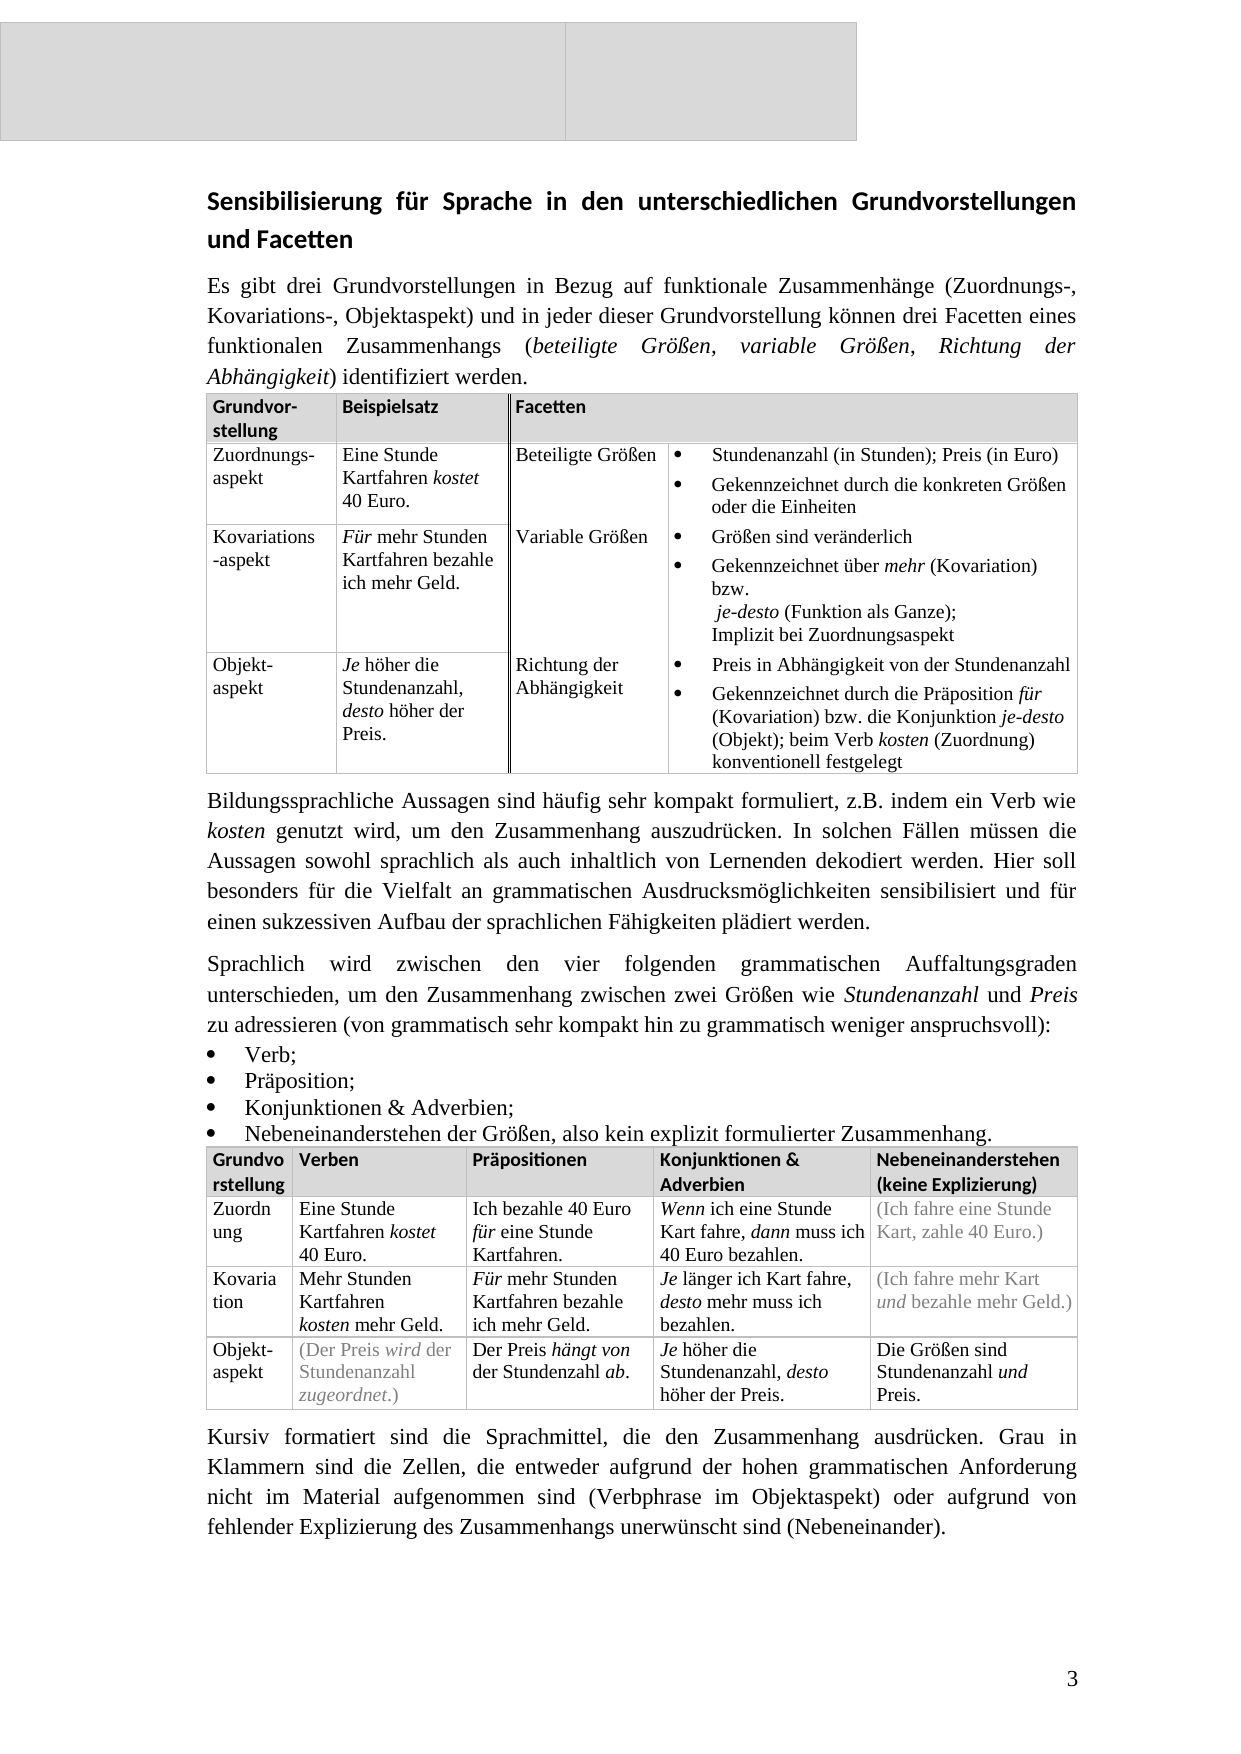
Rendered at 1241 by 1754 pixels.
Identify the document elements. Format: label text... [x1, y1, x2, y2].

text Bildungssprachliche Aussagen sind häufig sehr kompakt formuliert, z.B. indem ein Verb wie kosten genutzt wird, um den Zusammenhang auszudrücken. In solchen Fällen müssen die Aussagen sowohl sprachlich als auch inhaltlich von Lernenden dekodiert werden. Hier soll besonders für die Vielfalt an grammatischen Ausdrucksmöglichkeiten sensibilisiert und für einen sukzessiven Aufbau der sprachlichen Fähigkeiten plädiert werden. [207, 787, 1078, 934]
list Konjunktionen & Adverbien; [207, 1094, 1078, 1120]
text Sensibilisierung für Sprache in den unterschiedlichen Grundvorstellungen und Facetten [207, 184, 1078, 255]
table_cell Zuordnungs-aspekt [207, 444, 336, 524]
table_cell Eine Stunde Kartfahren kostet 40 Euro. [293, 1197, 466, 1266]
table_cell Größen sind veränderlich Gekennzeichnet über mehr (Kovariation) bzw. je-desto (Funktion als Ganze); Implizit bei Zuordnungsaspekt [669, 524, 1077, 652]
table_cell Objekt-aspekt [207, 1338, 292, 1409]
table_cell Je höher die Stundenanzahl, desto höher der Preis. [337, 653, 508, 773]
table_header Grundvorstellung [207, 1148, 292, 1196]
table_header Facetten [511, 394, 1077, 442]
table_cell Für mehr Stunden Kartfahren bezahle ich mehr Geld. [467, 1267, 653, 1336]
table_cell Stundenanzahl (in Stunden); Preis (in Euro) Gekennzeichnet durch die konkreten Größen oder die Einheiten [669, 444, 1077, 524]
table_cell Wenn ich eine Stunde Kart fahre, dann muss ich 40 Euro bezahlen. [654, 1197, 870, 1266]
table_cell Preis in Abhängigkeit von der Stundenanzahl Gekennzeichnet durch die Präposition für (Kovariation) bzw. die Konjunktion je-desto (Objekt); beim Verb kosten (Zuordnung) konventionell festgelegt [669, 652, 1077, 773]
table_cell Richtung der Abhängigkeit [511, 652, 668, 773]
table_cell (Ich fahre eine Stunde Kart, zahle 40 Euro.) [871, 1197, 1077, 1266]
table_cell Kovariations-aspekt [207, 525, 336, 652]
table_cell Objekt- aspekt [207, 653, 336, 773]
table_cell Der Preis hängt von der Stundenzahl ab. [467, 1338, 653, 1409]
table_header Konjunktionen & Adverbien [654, 1148, 870, 1196]
table_cell Beteiligte Größen [511, 444, 668, 524]
table_header Verben [293, 1148, 466, 1196]
table_cell (Ich fahre mehr Kart und bezahle mehr Geld.) [871, 1267, 1077, 1336]
table_header Grundvor- stellung [207, 394, 336, 442]
table_cell Für mehr Stunden Kartfahren bezahle ich mehr Geld. [337, 525, 508, 652]
table_header Präpositionen [467, 1148, 653, 1196]
table_cell Variable Größen [511, 524, 668, 652]
table_cell Kovariation [207, 1267, 292, 1336]
list Nebeneinanderstehen der Größen, also kein explizit formulierter Zusammenhang. [207, 1120, 1078, 1146]
table_cell Eine Stunde Kartfahren kostet 40 Euro. [337, 444, 508, 524]
table_cell Zuordnung [207, 1197, 292, 1266]
table_cell Ich bezahle 40 Euro für eine Stunde Kartfahren. [467, 1197, 653, 1266]
text Es gibt drei Grundvorstellungen in Bezug auf funktionale Zusammenhänge (Zuordnungs-, Kovariations-, Objektaspekt) und in jeder dieser Grundvorstellung können drei Facetten eines funktionalen Zusammenhangs (beteiligte Größen, variable Größen, Richtung der Abhängigkeit) identifiziert werden. [207, 272, 1078, 389]
table_header Beispielsatz [337, 394, 508, 442]
table_cell Mehr Stunden Kartfahren kosten mehr Geld. [293, 1267, 466, 1336]
table_cell Die Größen sind Stundenanzahl und Preis. [871, 1338, 1077, 1409]
table_cell Je höher die Stundenanzahl, desto höher der Preis. [654, 1338, 870, 1409]
text Sprachlich wird zwischen den vier folgenden grammatischen Auffaltungsgraden unterschieden, um den Zusammenhang zwischen zwei Größen wie Stundenanzahl und Preis zu adressieren (von grammatisch sehr kompakt hin zu grammatisch weniger anspruchsvoll): [207, 950, 1078, 1037]
table_header Nebeneinanderstehen (keine Explizierung) [871, 1148, 1077, 1196]
table_cell (Der Preis wird der Stundenanzahl zugeordnet.) [293, 1338, 466, 1409]
list Präposition; [207, 1067, 1078, 1094]
list Verb; [207, 1041, 1078, 1067]
table_cell Je länger ich Kart fahre, desto mehr muss ich bezahlen. [654, 1267, 870, 1336]
text Kursiv formatiert sind die Sprachmittel, die den Zusammenhang ausdrücken. Grau in Klammern sind die Zellen, die entweder aufgrund der hohen grammatischen Anforderung nicht im Material aufgenommen sind (Verbphrase im Objektaspekt) oder aufgrund von fehlender Explizierung des Zusammenhangs unerwünscht sind (Nebeneinander). [207, 1423, 1078, 1540]
